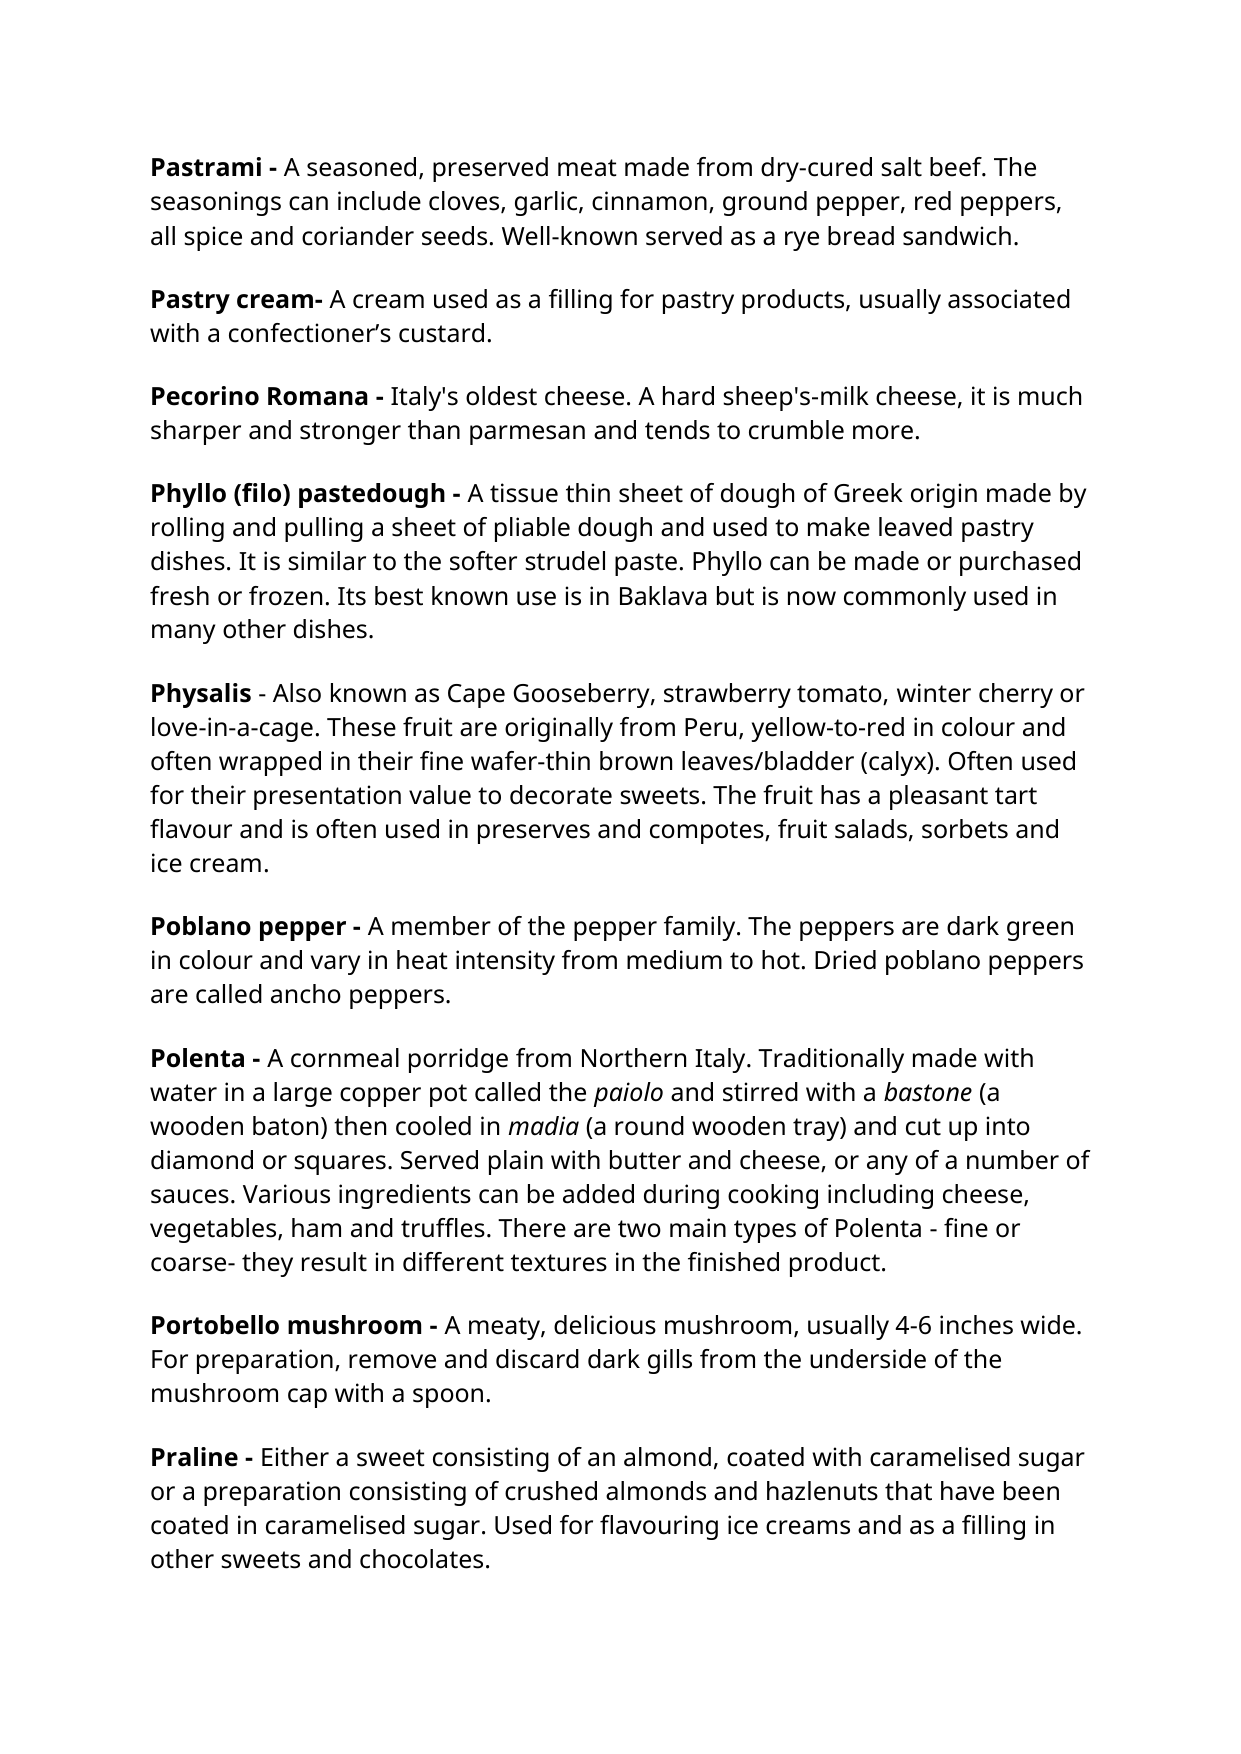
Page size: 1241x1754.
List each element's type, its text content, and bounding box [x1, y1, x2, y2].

text Polenta - A cornmeal porridge from Northern Italy. Traditionally made with water in a large copper pot called the paiolo and stirred with a bastone (a wooden baton) then cooled in madia (a round wooden tray) and cut up into diamond or squares. Served plain with butter and cheese, or any of a number of sauces. Various ingredients can be added during cooking including cheese, vegetables, ham and truffles. There are two main types of Polenta - fine or coarse- they result in different textures in the finished product. [150, 1040, 1090, 1279]
text Pastrami - A seasoned, preserved meat made from dry-cured salt beef. The seasonings can include cloves, garlic, cinnamon, ground pepper, red peppers, all spice and coriander seeds. Well-known served as a rye bread sandwich. [150, 150, 1090, 252]
text Physalis - Also known as Cape Gooseberry, strawberry tomato, winter cherry or love-in-a-cage. These fruit are originally from Peru, yellow-to-red in colour and often wrapped in their fine wafer-thin brown leaves/bladder (calyx). Often used for their presentation value to decorate sweets. The fruit has a pleasant tart flavour and is often used in preserves and compotes, fruit salads, sorbets and ice cream. [150, 675, 1090, 880]
text Praline - Either a sweet consisting of an almond, coated with caramelised sugar or a preparation consisting of crushed almonds and hazlenuts that have been coated in caramelised sugar. Used for flavouring ice creams and as a filling in other sweets and chocolates. [150, 1439, 1090, 1576]
text Phyllo (filo) pastedough - A tissue thin sheet of dough of Greek origin made by rolling and pulling a sheet of pliable dough and used to make leaved pastry dishes. It is similar to the softer strudel paste. Phyllo can be made or purchased fresh or frozen. Its best known use is in Baklava but is now commonly used in many other dishes. [150, 476, 1090, 646]
text Portobello mushroom - A meaty, delicious mushroom, usually 4-6 inches wide. For preparation, remove and discard dark gills from the underside of the mushroom cap with a spoon. [150, 1308, 1090, 1410]
text Pastry cream- A cream used as a filling for pastry products, usually associated with a confectioner’s custard. [150, 281, 1090, 349]
text Poblano pepper - A member of the pepper family. The peppers are dark green in colour and vary in heat intensity from medium to hot. Dried poblano peppers are called ancho peppers. [150, 909, 1090, 1011]
text Pecorino Romana - Italy's oldest cheese. A hard sheep's-milk cheese, it is much sharper and stronger than parmesan and tends to crumble more. [150, 379, 1090, 447]
